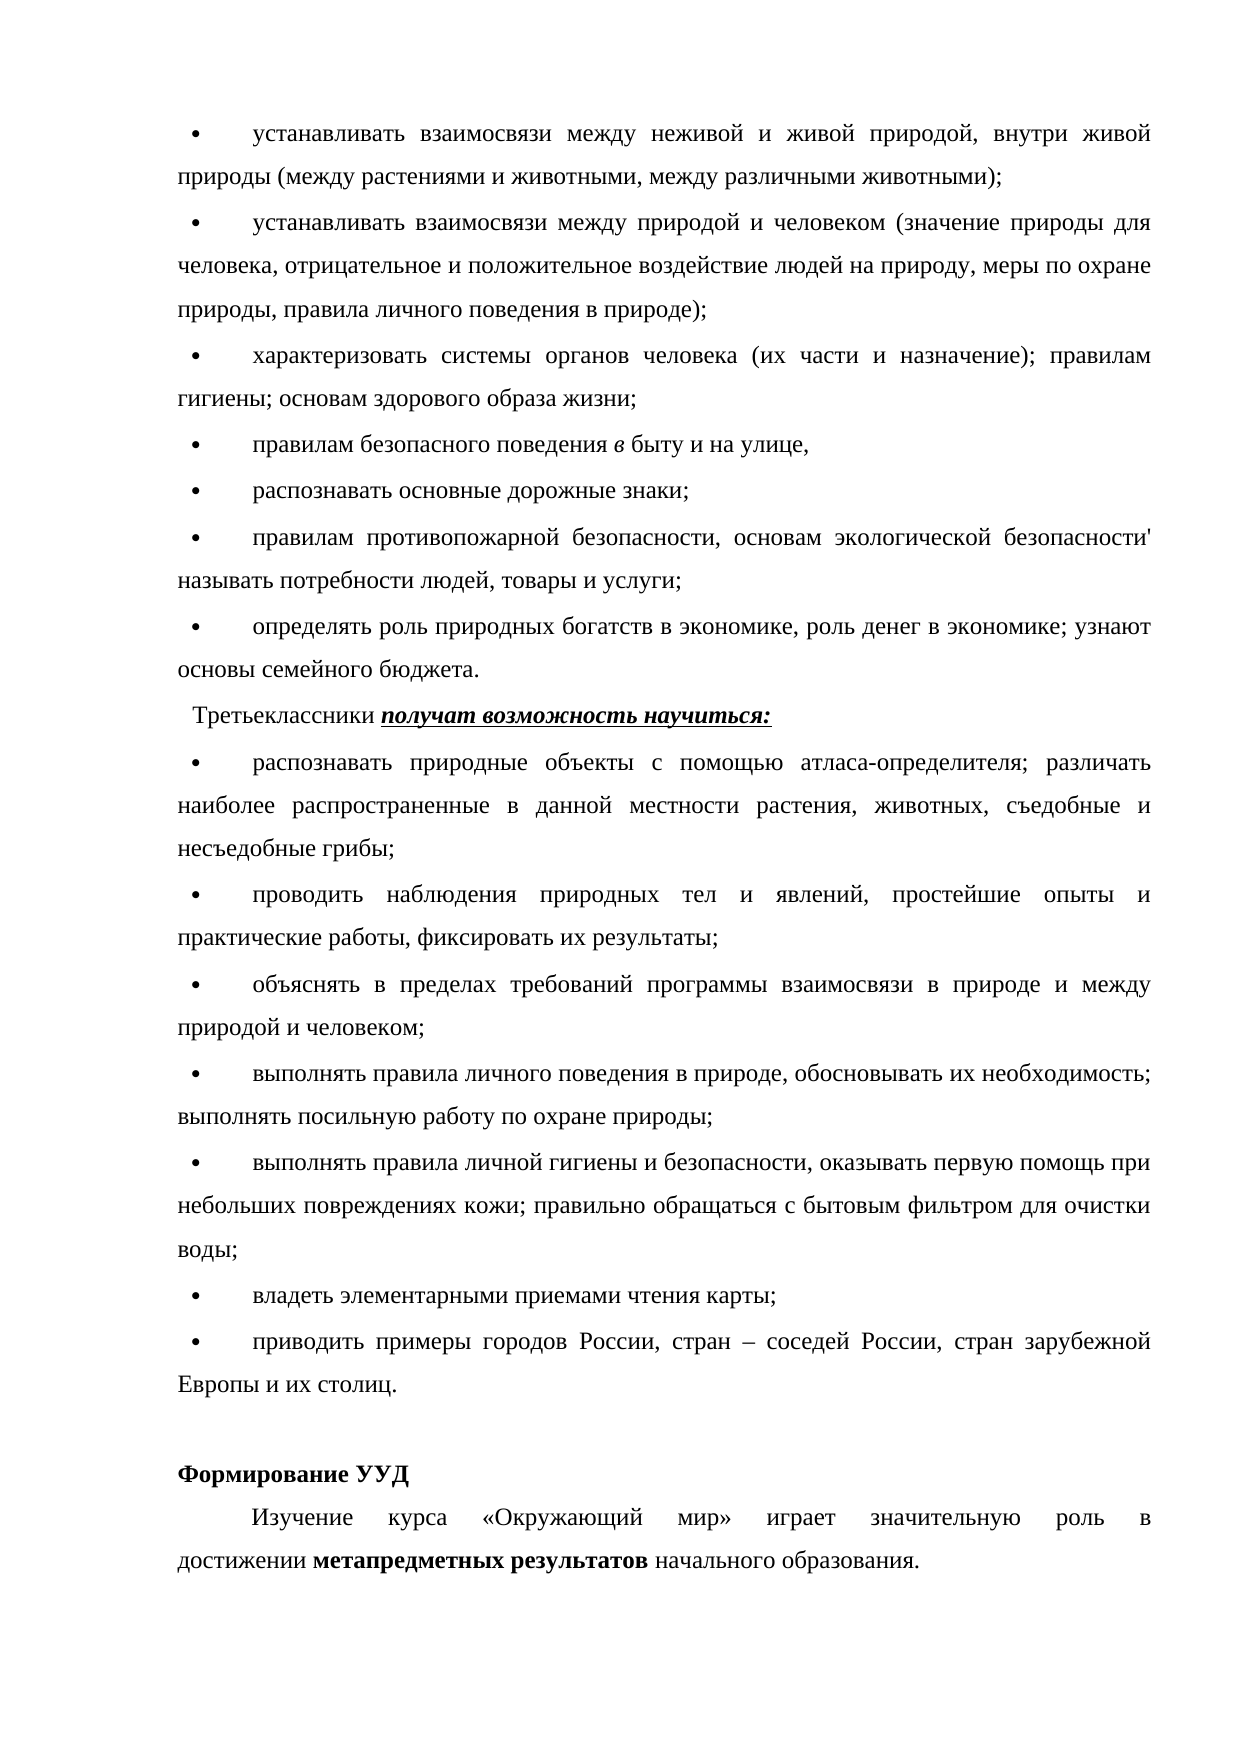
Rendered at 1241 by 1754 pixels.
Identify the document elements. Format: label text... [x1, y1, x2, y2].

list выполнять правила личного поведения в природе, обосновывать их необходимость; выполнять посильную работу по охране природы; [177, 1058, 1152, 1130]
text Изучение курса «Окружающий мир» играет значительную роль в достижении метапредметных результатов начального образования. [177, 1502, 1152, 1574]
list устанавливать взаимосвязи между неживой и живой природой, внутри живой природы (между растениями и животными, между различными животными); [177, 118, 1152, 190]
list распознавать природные объекты с помощью атласа-определителя; различать наиболее распространенные в данной местности растения, животных, съедобные и несъедобные грибы; [177, 747, 1152, 862]
text Формирование УУД [177, 1459, 1152, 1487]
list распознавать основные дорожные знаки; [177, 476, 1152, 504]
list правилам безопасного поведения в быту и на улице, [177, 429, 1152, 458]
list правилам противопожарной безопасности, основам экологической безопасности' называть потребности людей, товары и услуги; [177, 522, 1152, 594]
list характеризовать системы органов человека (их части и назначение); правилам гигиены; основам здорового образа жизни; [177, 340, 1152, 412]
text Третьеклассники получат возможность научиться: [177, 701, 1152, 729]
list определять роль природных богатств в экономике, роль денег в экономике; узнают основы семейного бюджета. [177, 611, 1152, 683]
list объяснять в пределах требований программы взаимосвязи в природе и между природой и человеком; [177, 969, 1152, 1041]
list устанавливать взаимосвязи между природой и человеком (значение природы для человека, отрицательное и положительное воздействие людей на природу, меры по охране природы, правила личного поведения в природе); [177, 207, 1152, 322]
list владеть элементарными приемами чтения карты; [177, 1280, 1152, 1309]
list проводить наблюдения природных тел и явлений, простейшие опыты и практические работы, фиксировать их результаты; [177, 879, 1152, 951]
list выполнять правила личной гигиены и безопасности, оказывать первую помощь при небольших повреждениях кожи; правильно обращаться с бытовым фильтром для очистки воды; [177, 1147, 1152, 1262]
list приводить примеры городов России, стран – соседей России, стран зарубежной Европы и их столиц. [177, 1326, 1152, 1398]
